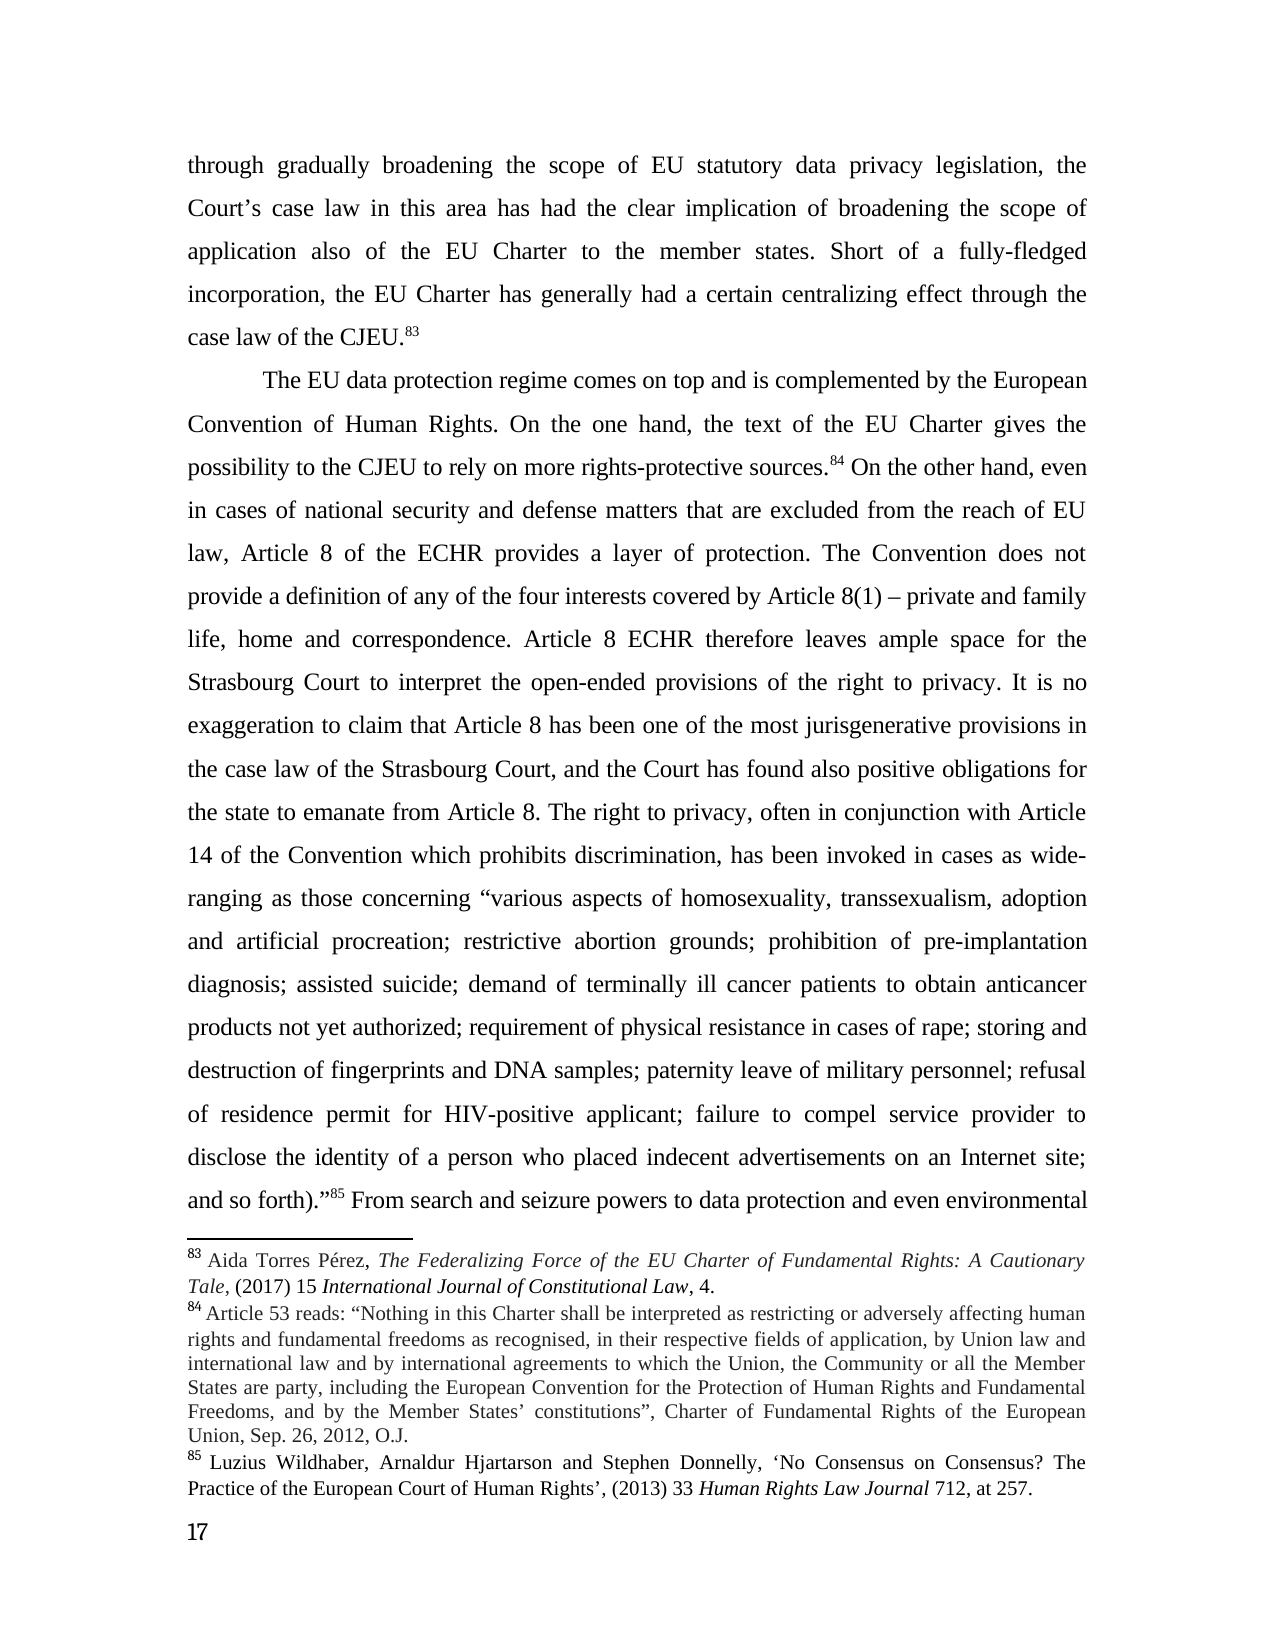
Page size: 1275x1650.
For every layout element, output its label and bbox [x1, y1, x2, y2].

text [187, 366, 1087, 1214]
text [187, 150, 1087, 351]
